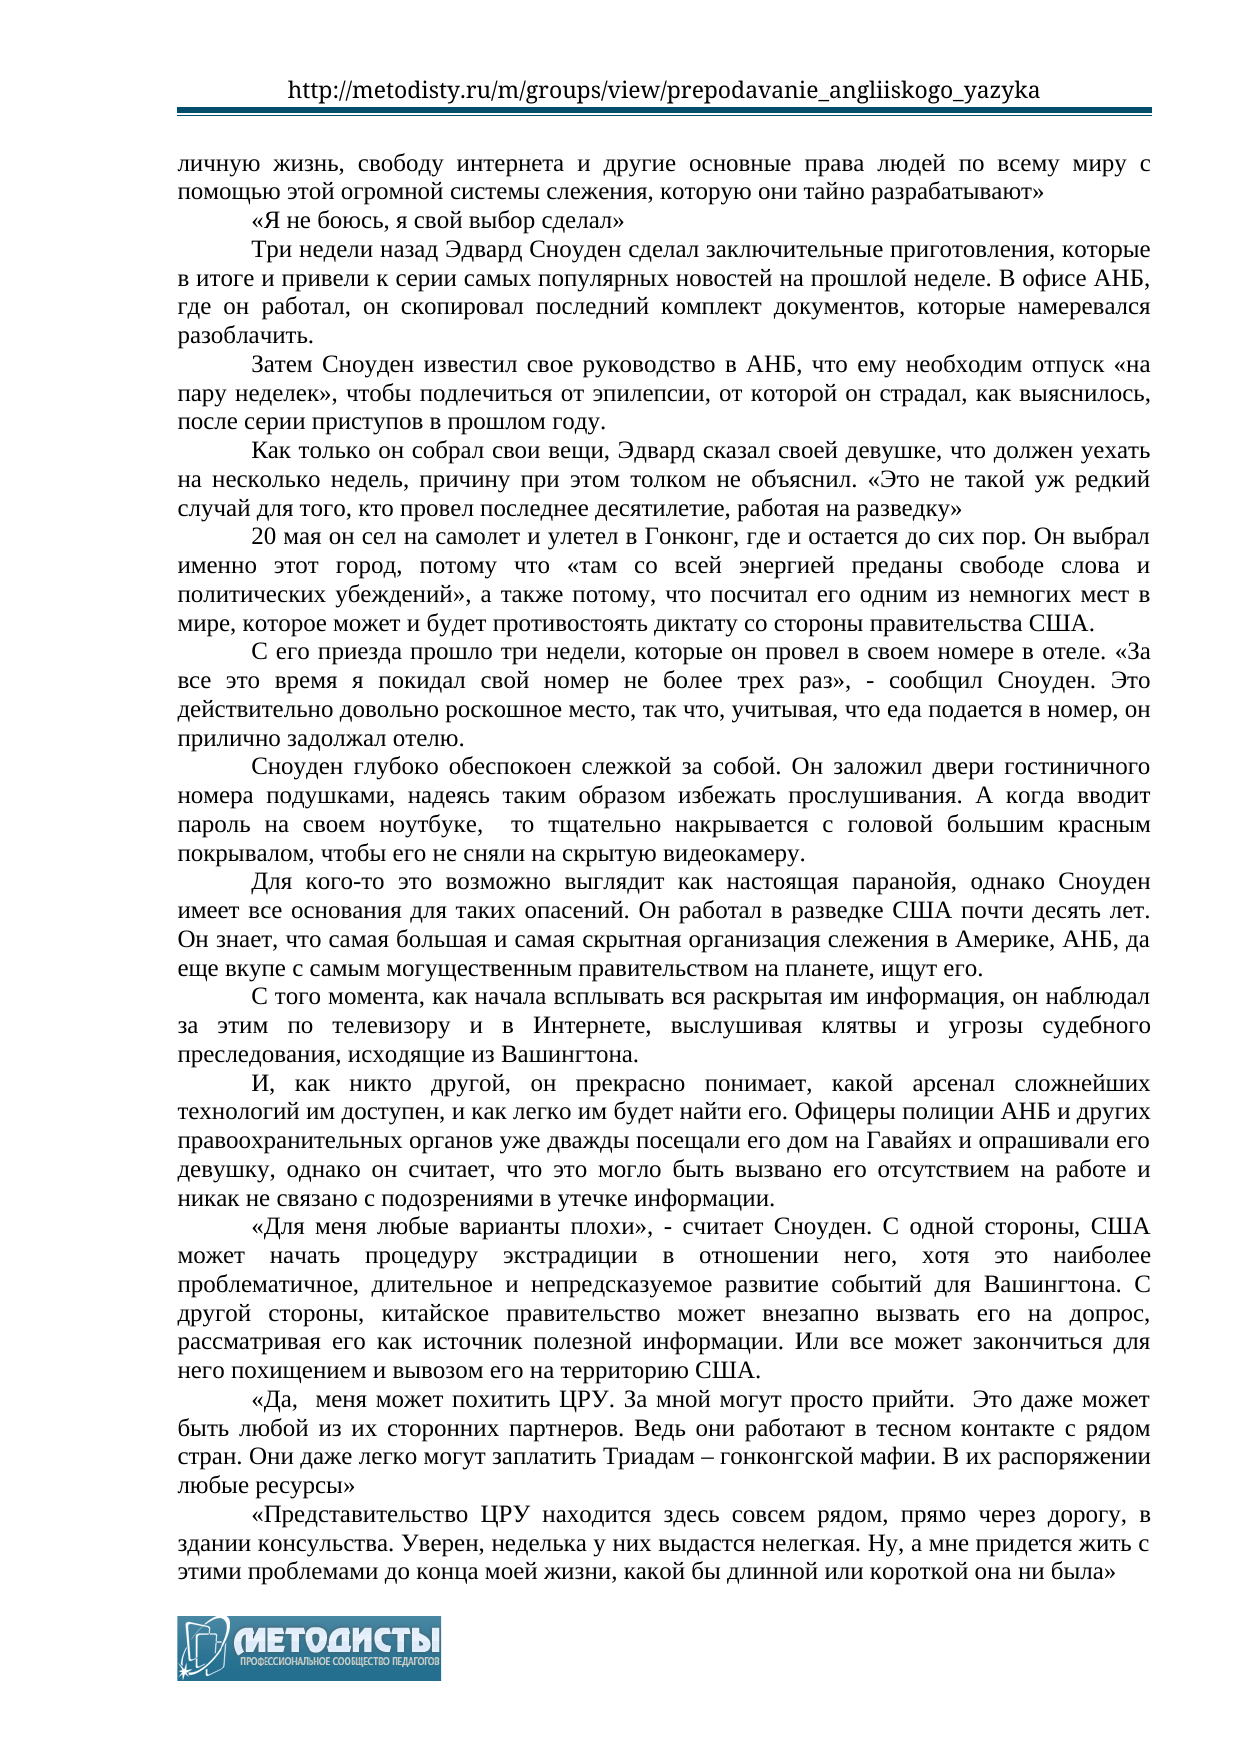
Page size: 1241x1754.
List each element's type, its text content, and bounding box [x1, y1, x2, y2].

text «Да, меня может похитить ЦРУ. За мной могут просто прийти. Это даже может быть любой из их сторонних партнеров. Ведь они работают в тесном контакте с рядом стран. Они даже легко могут заплатить Триадам – гонконгской мафии. В их распоряжении любые ресурсы» [177, 1384, 1152, 1499]
text Сноуден глубоко обеспокоен слежкой за собой. Он заложил двери гостиничного номера подушками, надеясь таким образом избежать прослушивания. А когда вводит пароль на своем ноутбуке, то тщательно накрывается с головой большим красным покрывалом, чтобы его не сняли на скрытую видеокамеру. [177, 751, 1152, 866]
text 20 мая он сел на самолет и улетел в Гонконг, где и остается до сих пор. Он выбрал именно этот город, потому что «там со всей энергией преданы свободе слова и политических убеждений», а также потому, что посчитал его одним из немногих мест в мире, которое может и будет противостоять диктату со стороны правительства США. [177, 521, 1152, 636]
text Как только он собрал свои вещи, Эдвард сказал своей девушке, что должен уехать на несколько недель, причину при этом толком не объяснил. «Это не такой уж редкий случай для того, кто провел последнее десятилетие, работая на разведку» [177, 435, 1152, 521]
text «Я не боюсь, я свой выбор сделал» [177, 205, 1152, 234]
picture [177, 1616, 442, 1681]
text Три недели назад Эдвард Сноуден сделал заключительные приготовления, которые в итоге и привели к серии самых популярных новостей на прошлой неделе. В офисе АНБ, где он работал, он скопировал последний комплект документов, которые намеревался разоблачить. [177, 234, 1152, 349]
text Затем Сноуден известил свое руководство в АНБ, что ему необходим отпуск «на пару неделек», чтобы подлечиться от эпилепсии, от которой он страдал, как выяснилось, после серии приступов в прошлом году. [177, 349, 1152, 435]
text «Для меня любые варианты плохи», - считает Сноуден. С одной стороны, США может начать процедуру экстрадиции в отношении него, хотя это наиболее проблематичное, длительное и непредсказуемое развитие событий для Вашингтона. С другой стороны, китайское правительство может внезапно вызвать его на допрос, рассматривая его как источник полезной информации. Или все может закончиться для него похищением и вывозом его на территорию США. [177, 1211, 1152, 1384]
text И, как никто другой, он прекрасно понимает, какой арсенал сложнейших технологий им доступен, и как легко им будет найти его. Офицеры полиции АНБ и других правоохранительных органов уже дважды посещали его дом на Гавайях и опрашивали его девушку, однако он считает, что это могло быть вызвано его отсутствием на работе и никак не связано с подозрениями в утечке информации. [177, 1068, 1152, 1211]
text «Представительство ЦРУ находится здесь совсем рядом, прямо через дорогу, в здании консульства. Уверен, неделька у них выдастся нелегкая. Ну, а мне придется жить с этими проблемами до конца моей жизни, какой бы длинной или короткой она ни была» [177, 1499, 1152, 1585]
text С его приезда прошло три недели, которые он провел в своем номере в отеле. «За все это время я покидал свой номер не более трех раз», - сообщил Сноуден. Это действительно довольно роскошное место, так что, учитывая, что еда подается в номер, он прилично задолжал отелю. [177, 636, 1152, 751]
text С того момента, как начала всплывать вся раскрытая им информация, он наблюдал за этим по телевизору и в Интернете, выслушивая клятвы и угрозы судебного преследования, исходящие из Вашингтона. [177, 981, 1152, 1068]
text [177, 148, 1152, 205]
text Для кого-то это возможно выглядит как настоящая паранойя, однако Сноуден имеет все основания для таких опасений. Он работал в разведке США почти десять лет. Он знает, что самая большая и самая скрытная организация слежения в Америке, АНБ, да еще вкупе с самым могущественным правительством на планете, ищут его. [177, 866, 1152, 981]
